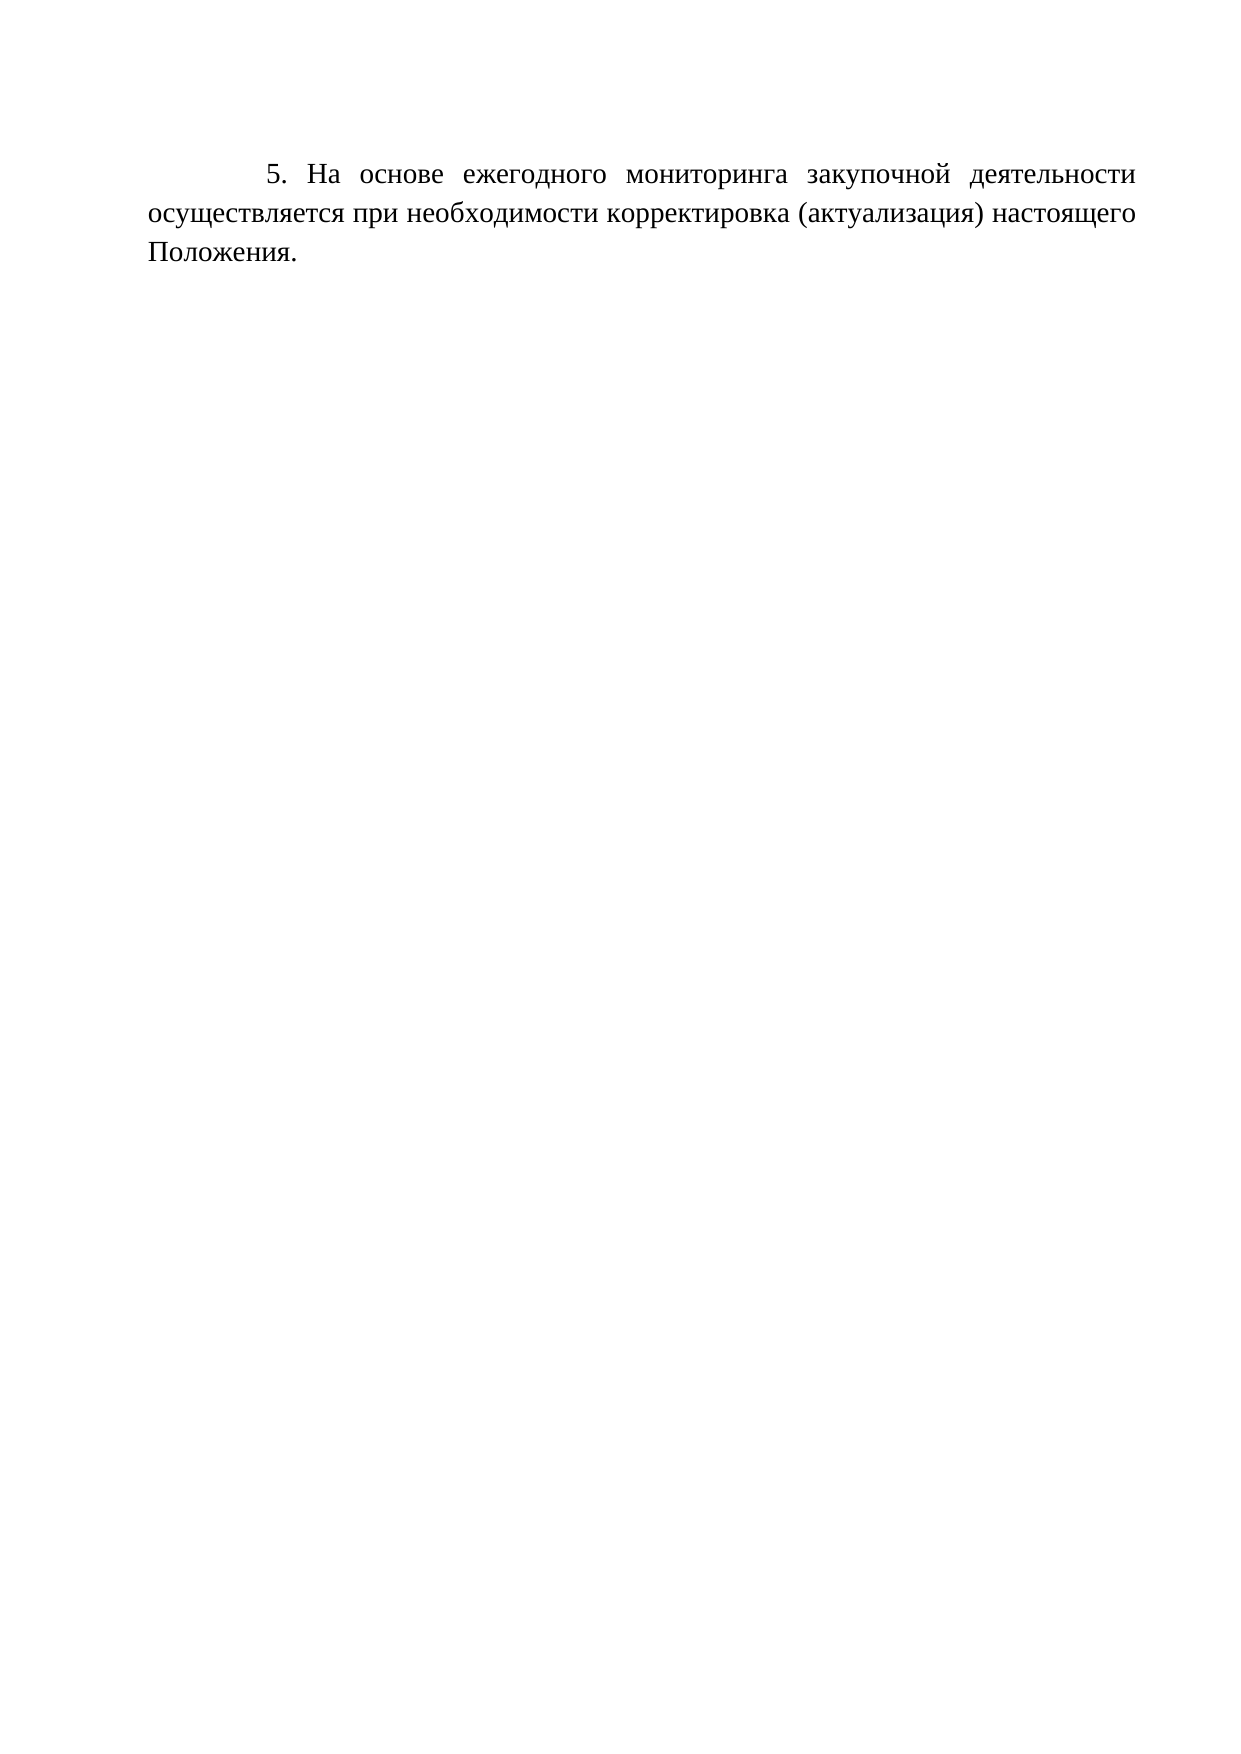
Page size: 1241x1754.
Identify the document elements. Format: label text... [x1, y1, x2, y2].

list 5. На основе ежегодного мониторинга закупочной деятельности осуществляется при необходимости корректировка (актуализация) настоящего Положения. [148, 157, 1137, 267]
